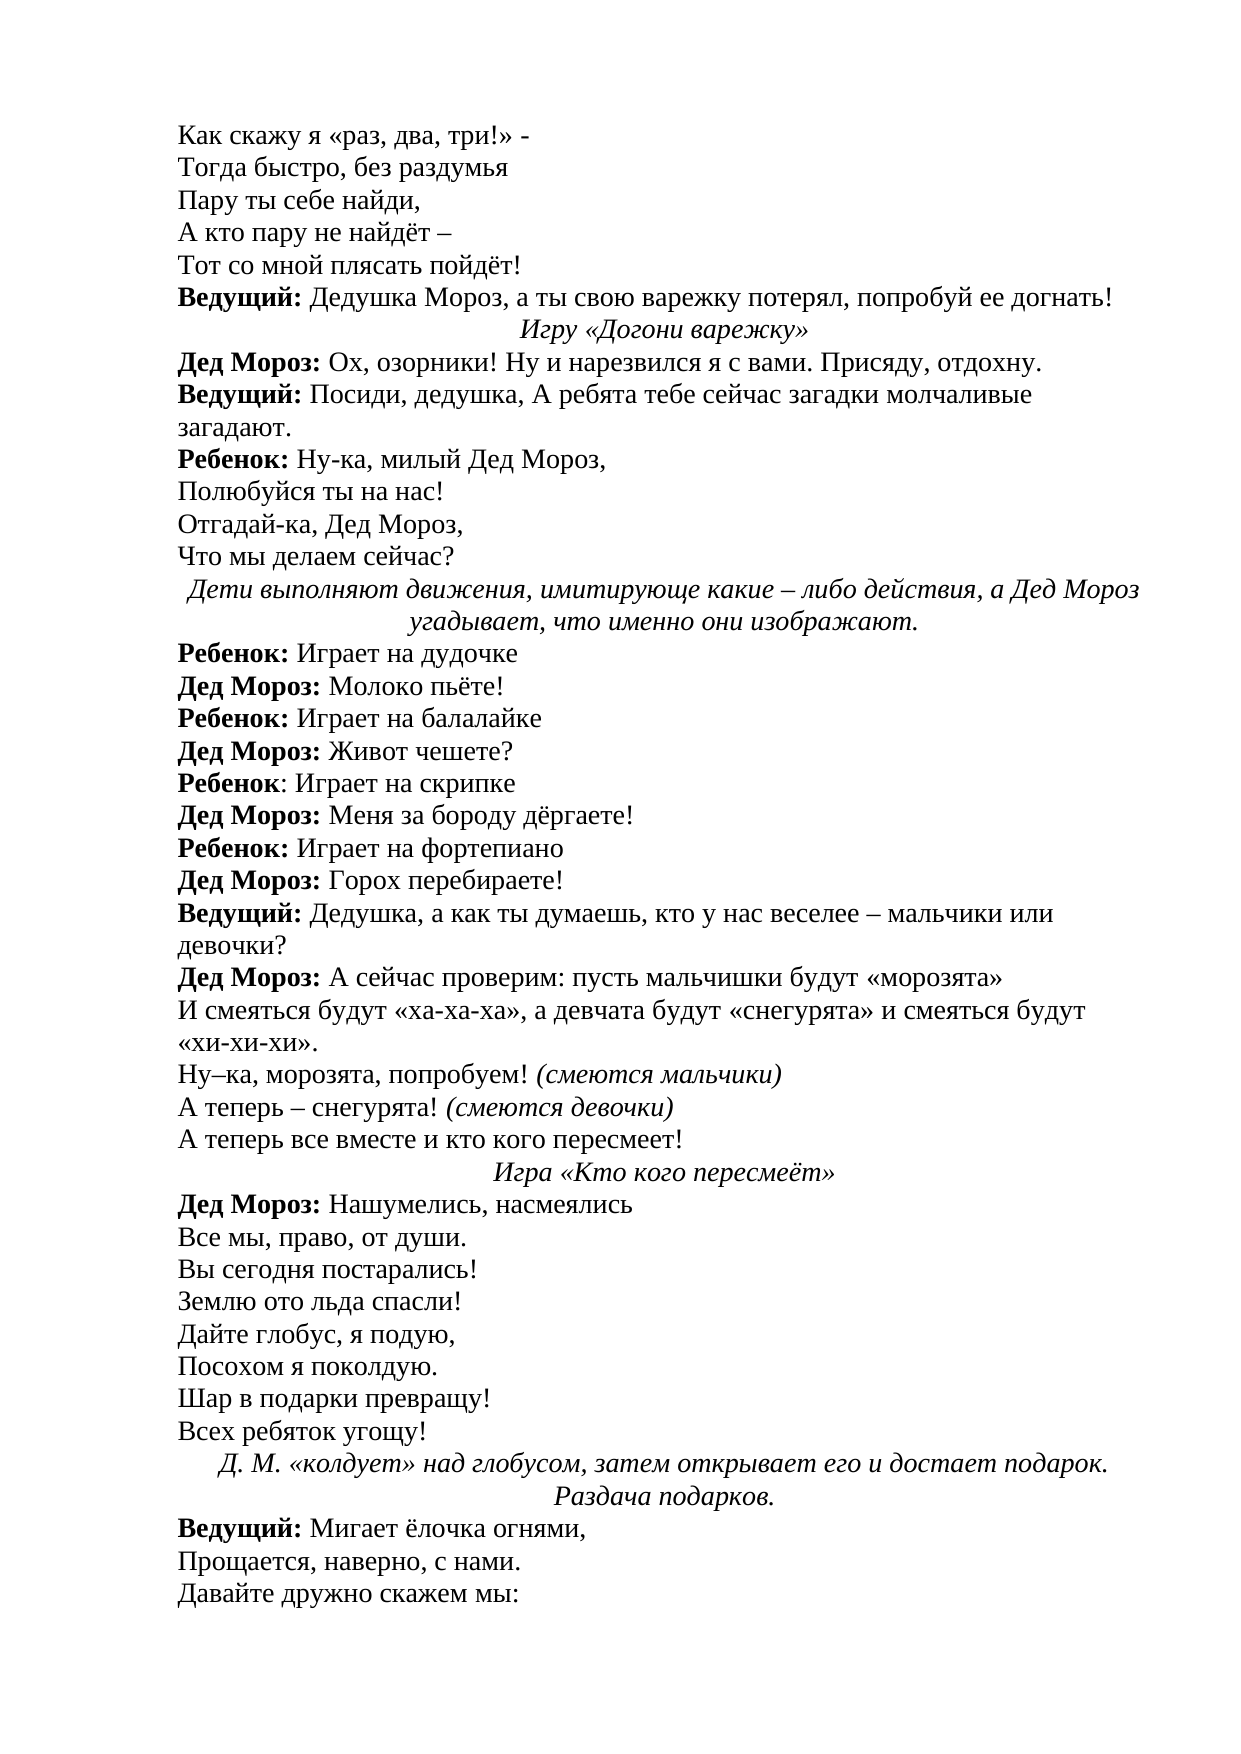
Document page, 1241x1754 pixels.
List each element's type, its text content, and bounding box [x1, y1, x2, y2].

text Дайте глобус, я подую, [177, 1317, 1152, 1349]
text Полюбуйся ты на нас! [177, 474, 1152, 507]
text Всех ребяток угощу! [177, 1414, 1152, 1446]
text Игра «Кто кого пересмеёт» [177, 1155, 1152, 1187]
text Как скажу я «раз, два, три!» - [177, 118, 1152, 151]
text Дед Мороз: Нашумелись, насмеялись [177, 1187, 1152, 1219]
text Дети выполняют движения, имитирующе какие – либо действия, а Дед Мороз угадывает, что именно они изображают. [177, 572, 1152, 636]
text Дед Мороз: Молоко пьёте! [177, 669, 1152, 701]
text Ведущий: Дедушка, а как ты думаешь, кто у нас веселее – мальчики или девочки? [177, 896, 1152, 960]
text Посохом я поколдую. [177, 1349, 1152, 1382]
text Дед Мороз: Горох перебираете! [177, 863, 1152, 896]
text Пару ты себе найди, [177, 183, 1152, 215]
text Что мы делаем сейчас? [177, 539, 1152, 572]
text Ведущий: Дедушка Мороз, а ты свою варежку потерял, попробуй ее догнать! [177, 280, 1152, 312]
text Дед Мороз: Меня за бороду дёргаете! [177, 798, 1152, 831]
text Ребенок: Ну-ка, милый Дед Мороз, [177, 442, 1152, 474]
text Дед Мороз: Живот чешете? [177, 734, 1152, 766]
text Дед Мороз: А сейчас проверим: пусть мальчишки будут «морозята» [177, 960, 1152, 993]
text Вы сегодня постарались! [177, 1252, 1152, 1284]
text Раздача подарков. [177, 1479, 1152, 1511]
text Ребенок: Играет на балалайке [177, 701, 1152, 734]
text Ребенок: Играет на дудочке [177, 636, 1152, 669]
text Ведущий: Мигает ёлочка огнями, [177, 1511, 1152, 1543]
text А теперь все вместе и кто кого пересмеет! [177, 1122, 1152, 1155]
text Прощается, наверно, с нами. [177, 1543, 1152, 1576]
text И смеяться будут «ха-ха-ха», а девчата будут «снегурята» и смеяться будут [177, 993, 1152, 1025]
text Отгадай-ка, Дед Мороз, [177, 507, 1152, 539]
text «хи-хи-хи». [177, 1025, 1152, 1058]
text Дед Мороз: Ох, озорники! Ну и нарезвился я с вами. Присяду, отдохну. [177, 345, 1152, 377]
text Давайте дружно скажем мы: [177, 1576, 1152, 1608]
text Ну–ка, морозята, попробуем! (смеются мальчики) [177, 1058, 1152, 1090]
text Ведущий: Посиди, дедушка, А ребята тебе сейчас загадки молчаливые загадают. [177, 377, 1152, 442]
text Землю ото льда спасли! [177, 1284, 1152, 1317]
text Д. М. «колдует» над глобусом, затем открывает его и достает подарок. [177, 1446, 1152, 1479]
text Ребенок: Играет на фортепиано [177, 831, 1152, 863]
text А кто пару не найдёт – [177, 215, 1152, 248]
text Тот со мной плясать пойдёт! [177, 248, 1152, 280]
text Тогда быстро, без раздумья [177, 151, 1152, 183]
text Шар в подарки превращу! [177, 1382, 1152, 1414]
text А теперь – снегурята! (смеются девочки) [177, 1090, 1152, 1122]
text Все мы, право, от души. [177, 1219, 1152, 1252]
text Игру «Догони варежку» [177, 312, 1152, 345]
text Ребенок: Играет на скрипке [177, 766, 1152, 798]
